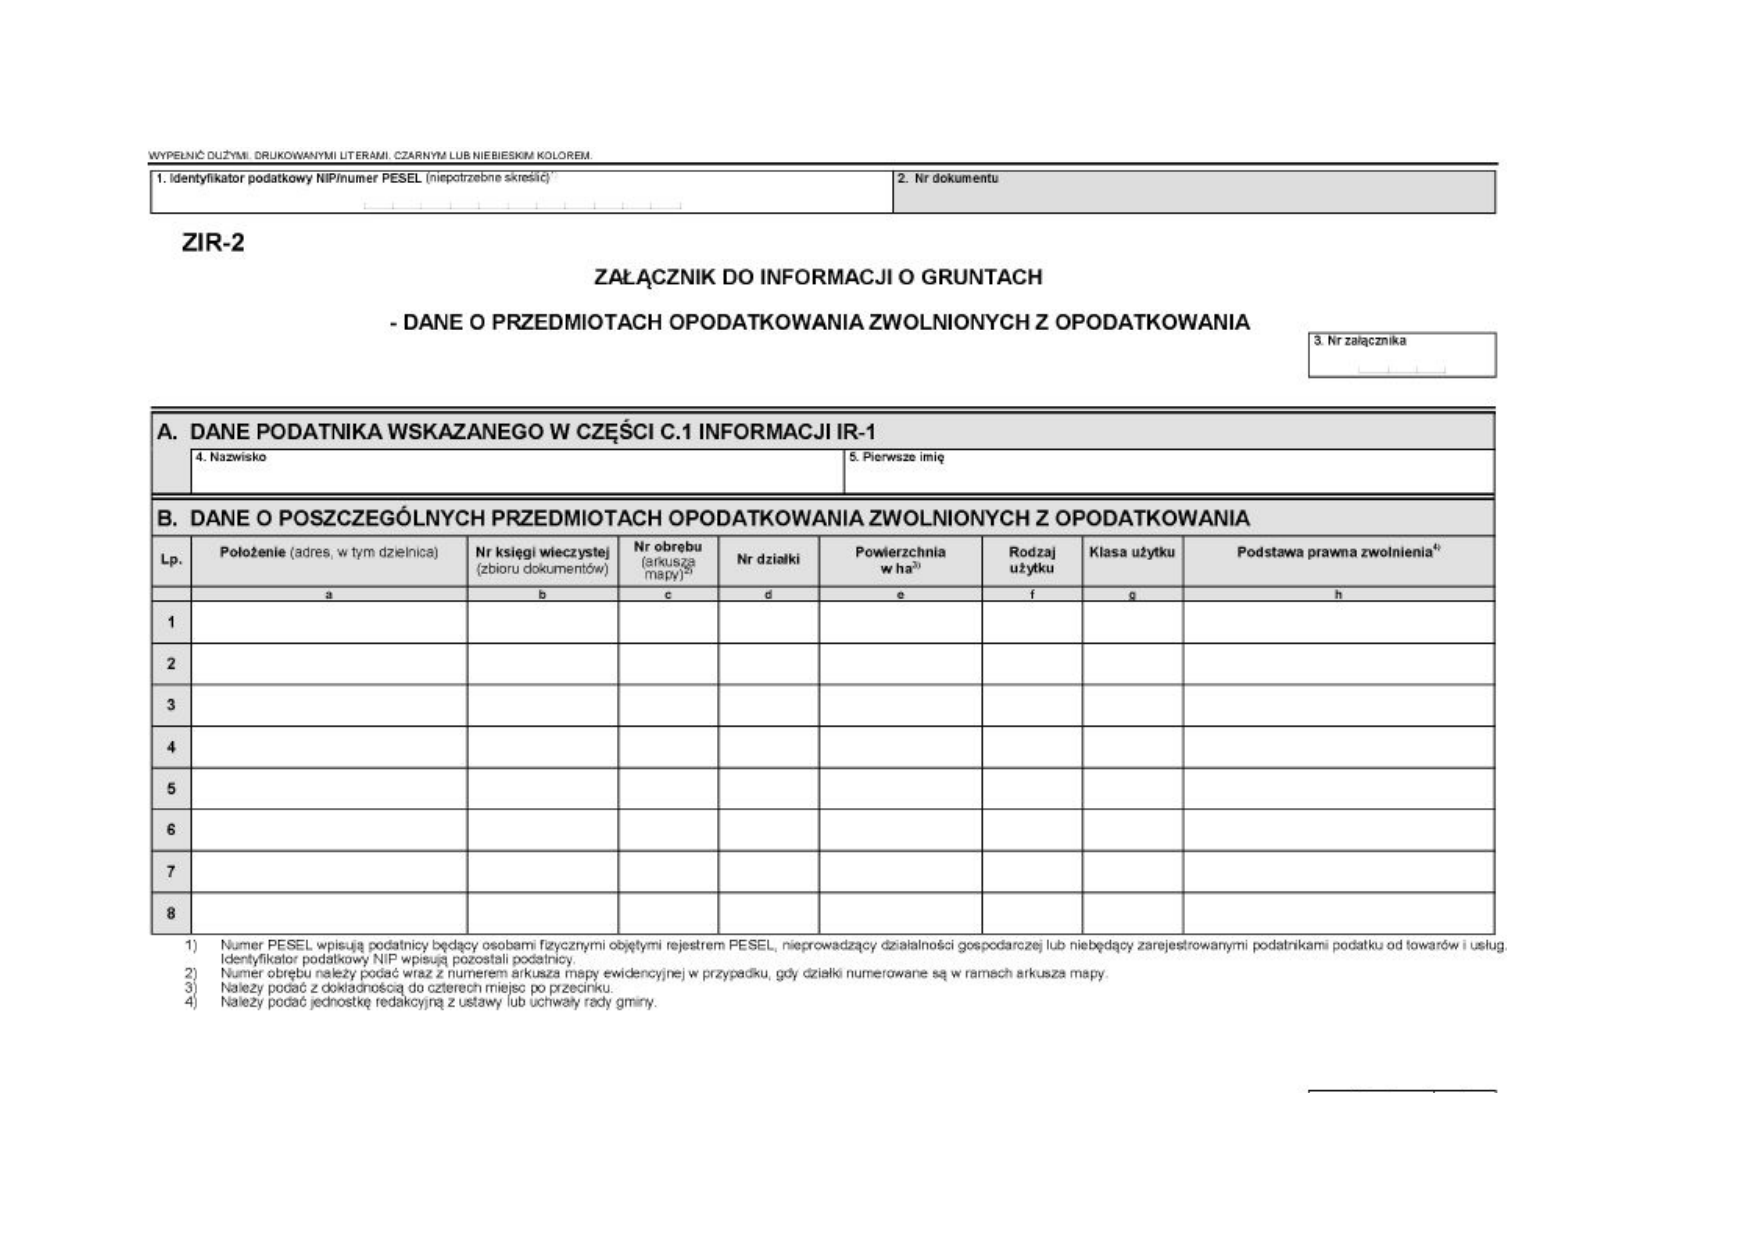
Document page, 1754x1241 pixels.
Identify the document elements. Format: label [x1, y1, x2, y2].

picture [147, 147, 1507, 1093]
